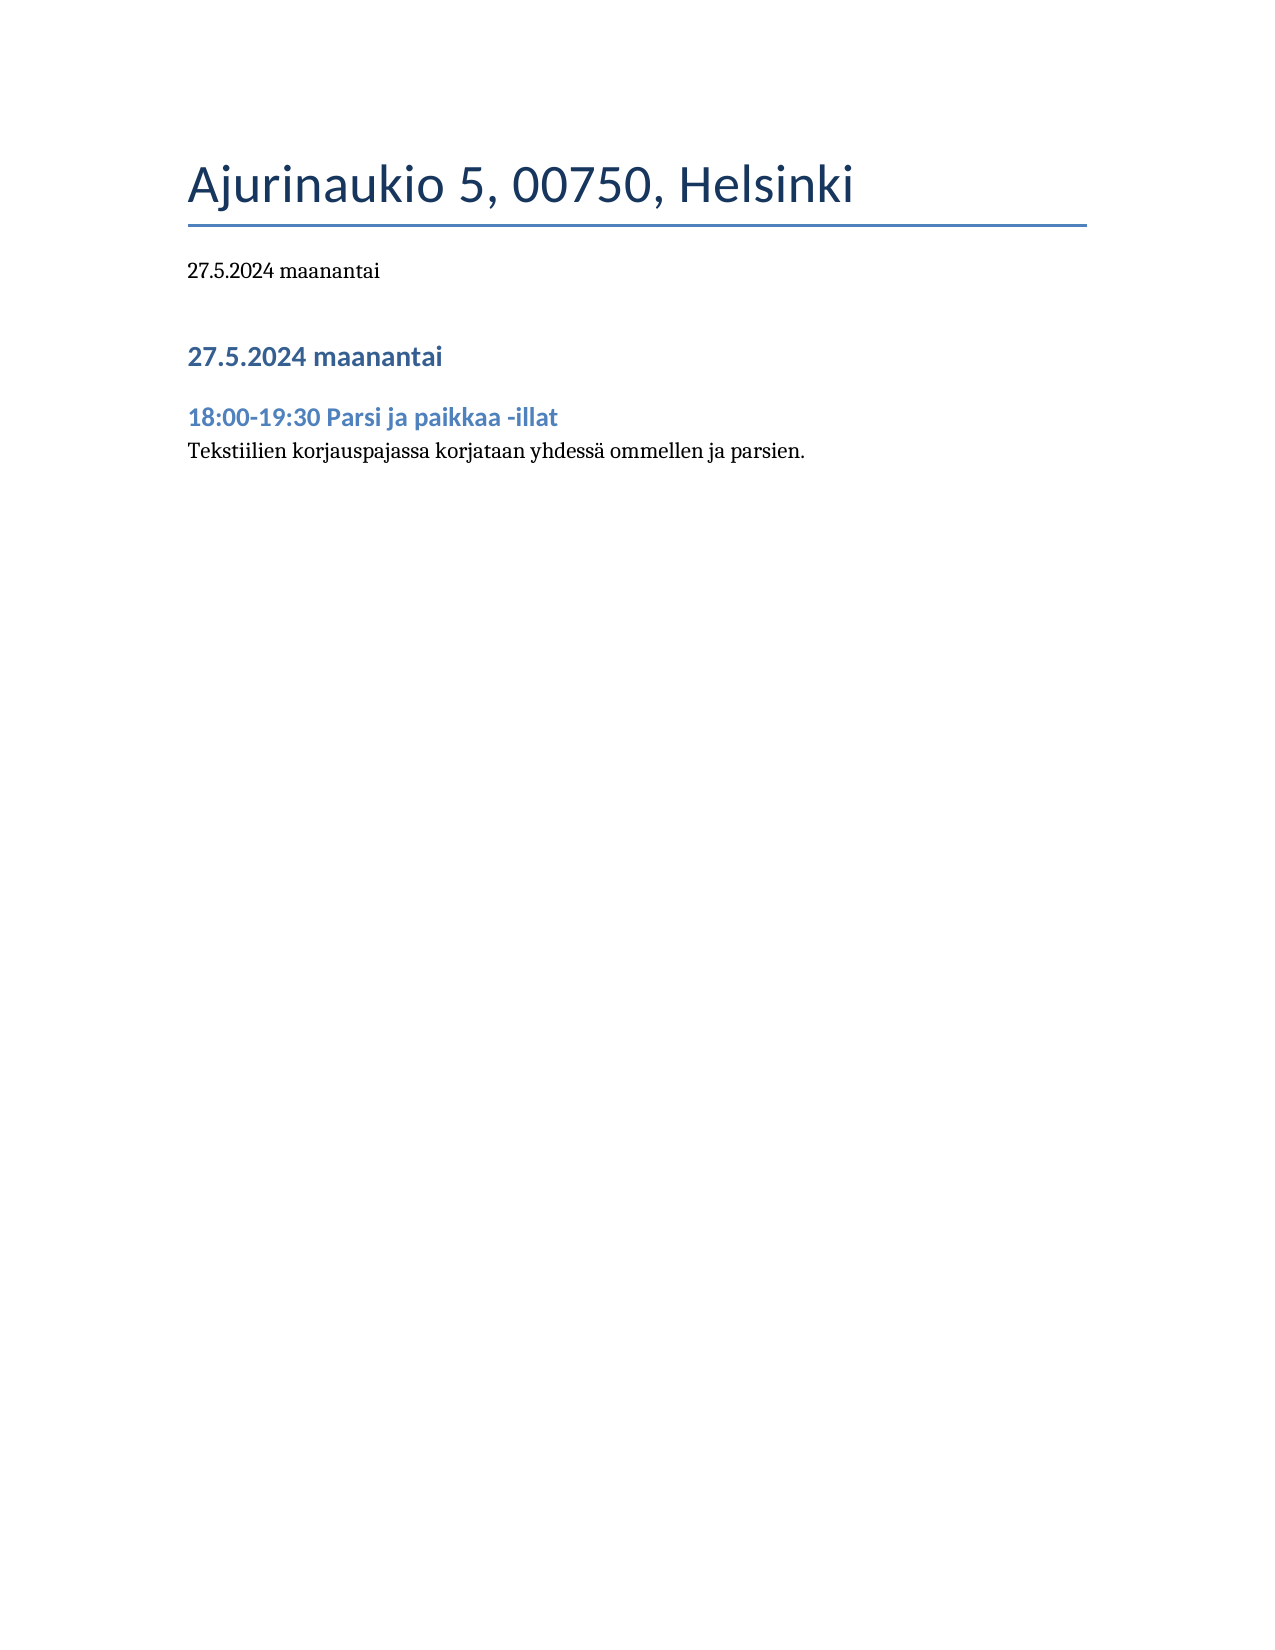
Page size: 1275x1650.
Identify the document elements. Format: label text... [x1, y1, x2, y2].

text 27.5.2024 maanantai [187, 258, 1087, 284]
subtitle 18:00-19:30 Parsi ja paikkaa -illat [187, 400, 1087, 433]
subtitle 27.5.2024 maanantai [187, 338, 1087, 374]
title Ajurinaukio 5, 00750, Helsinki [187, 150, 1087, 227]
text Tekstiilien korjauspajassa korjataan yhdessä ommellen ja parsien. [187, 438, 1087, 464]
